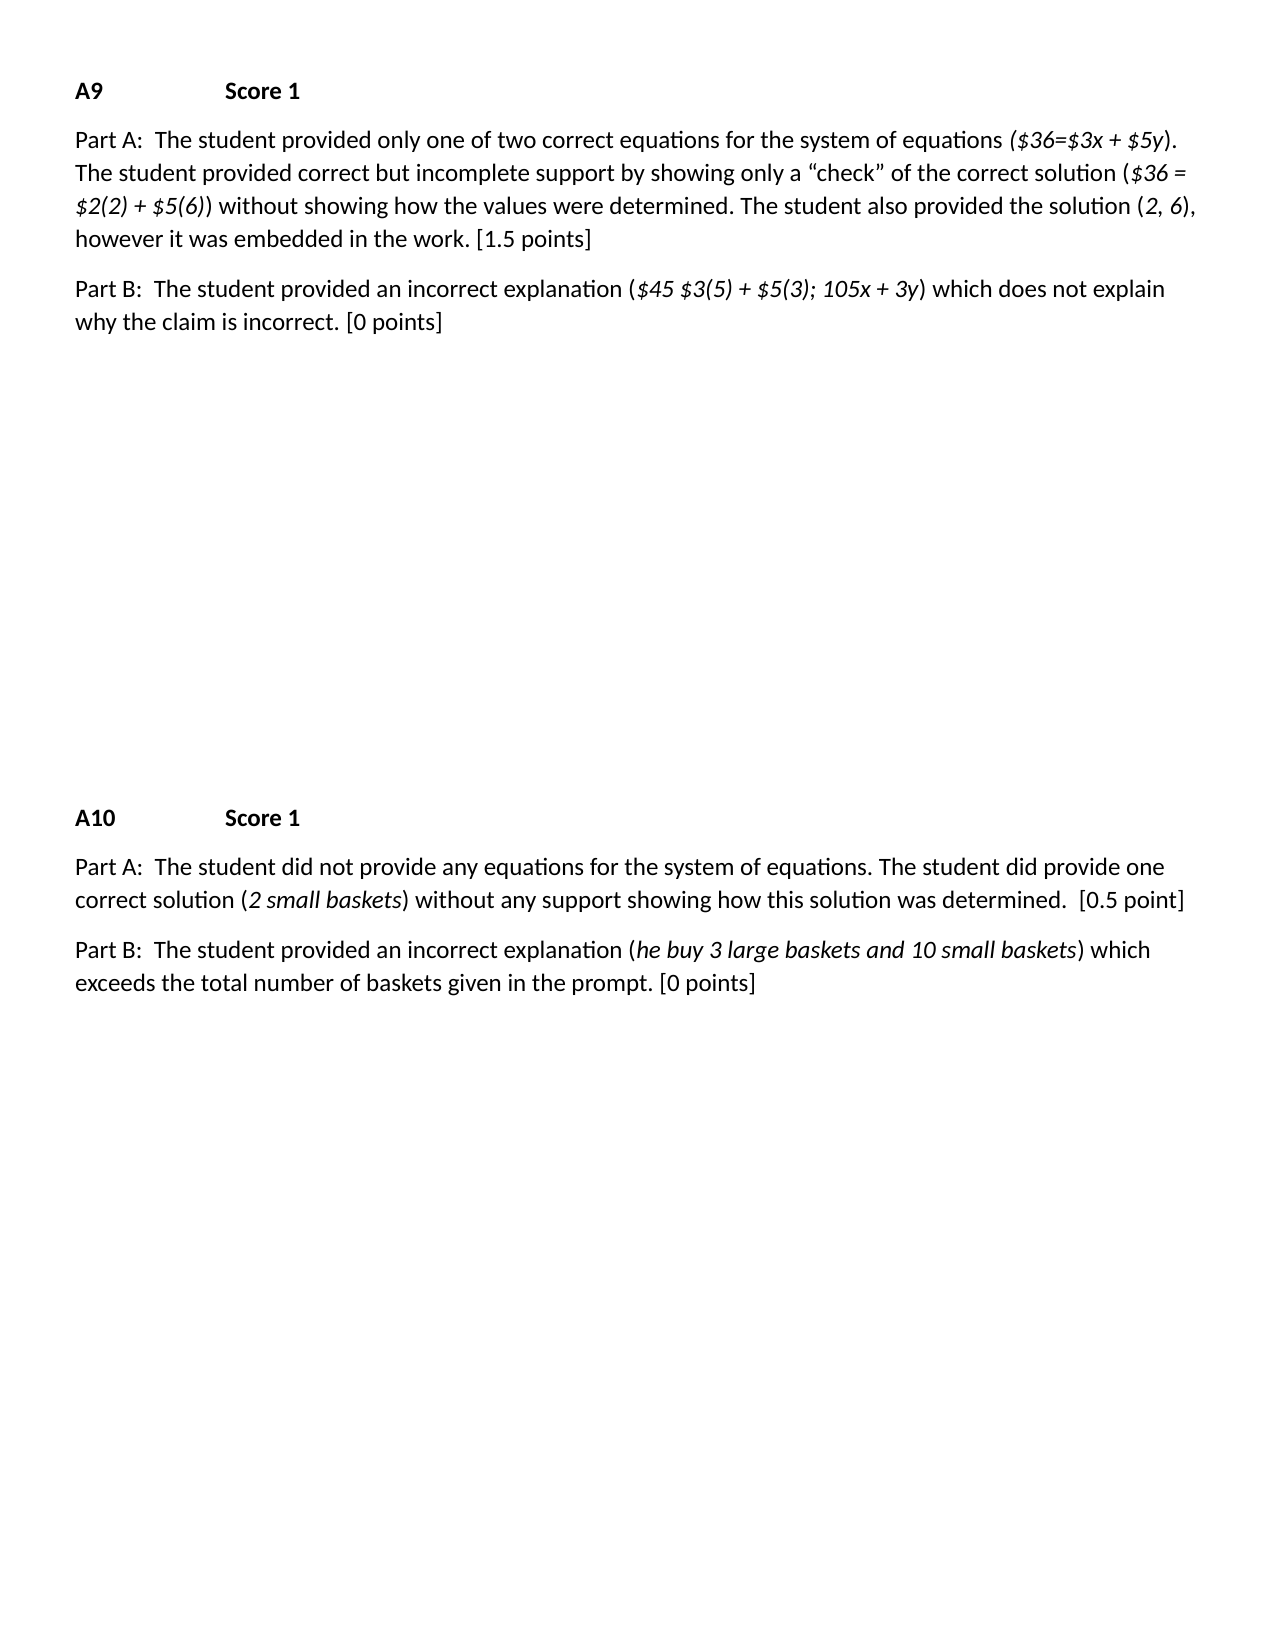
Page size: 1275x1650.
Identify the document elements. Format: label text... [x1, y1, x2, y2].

text Part B: The student provided an incorrect explanation ($45 $3(5) + $5(3); 105x + 3y) which does not explain why the claim is incorrect. [0 points] [75, 273, 1200, 336]
text Part B: The student provided an incorrect explanation (he buy 3 large baskets and 10 small baskets) which exceeds the total number of baskets given in the prompt. [0 points] [75, 934, 1200, 997]
text A10 Score 1 [75, 802, 1200, 832]
text Part A: The student did not provide any equations for the system of equations. The student did provide one correct solution (2 small baskets) without any support showing how this solution was determined. [0.5 point] [75, 851, 1200, 915]
text A9 Score 1 [75, 75, 1200, 106]
text Part A: The student provided only one of two correct equations for the system of equations ($36=$3x + $5y). The student provided correct but incomplete support by showing only a “check” of the correct solution ($36 = $2(2) + $5(6)) without showing how the values were determined. The student also provided the solution (2, 6), however it was embedded in the work. [1.5 points] [75, 124, 1200, 254]
